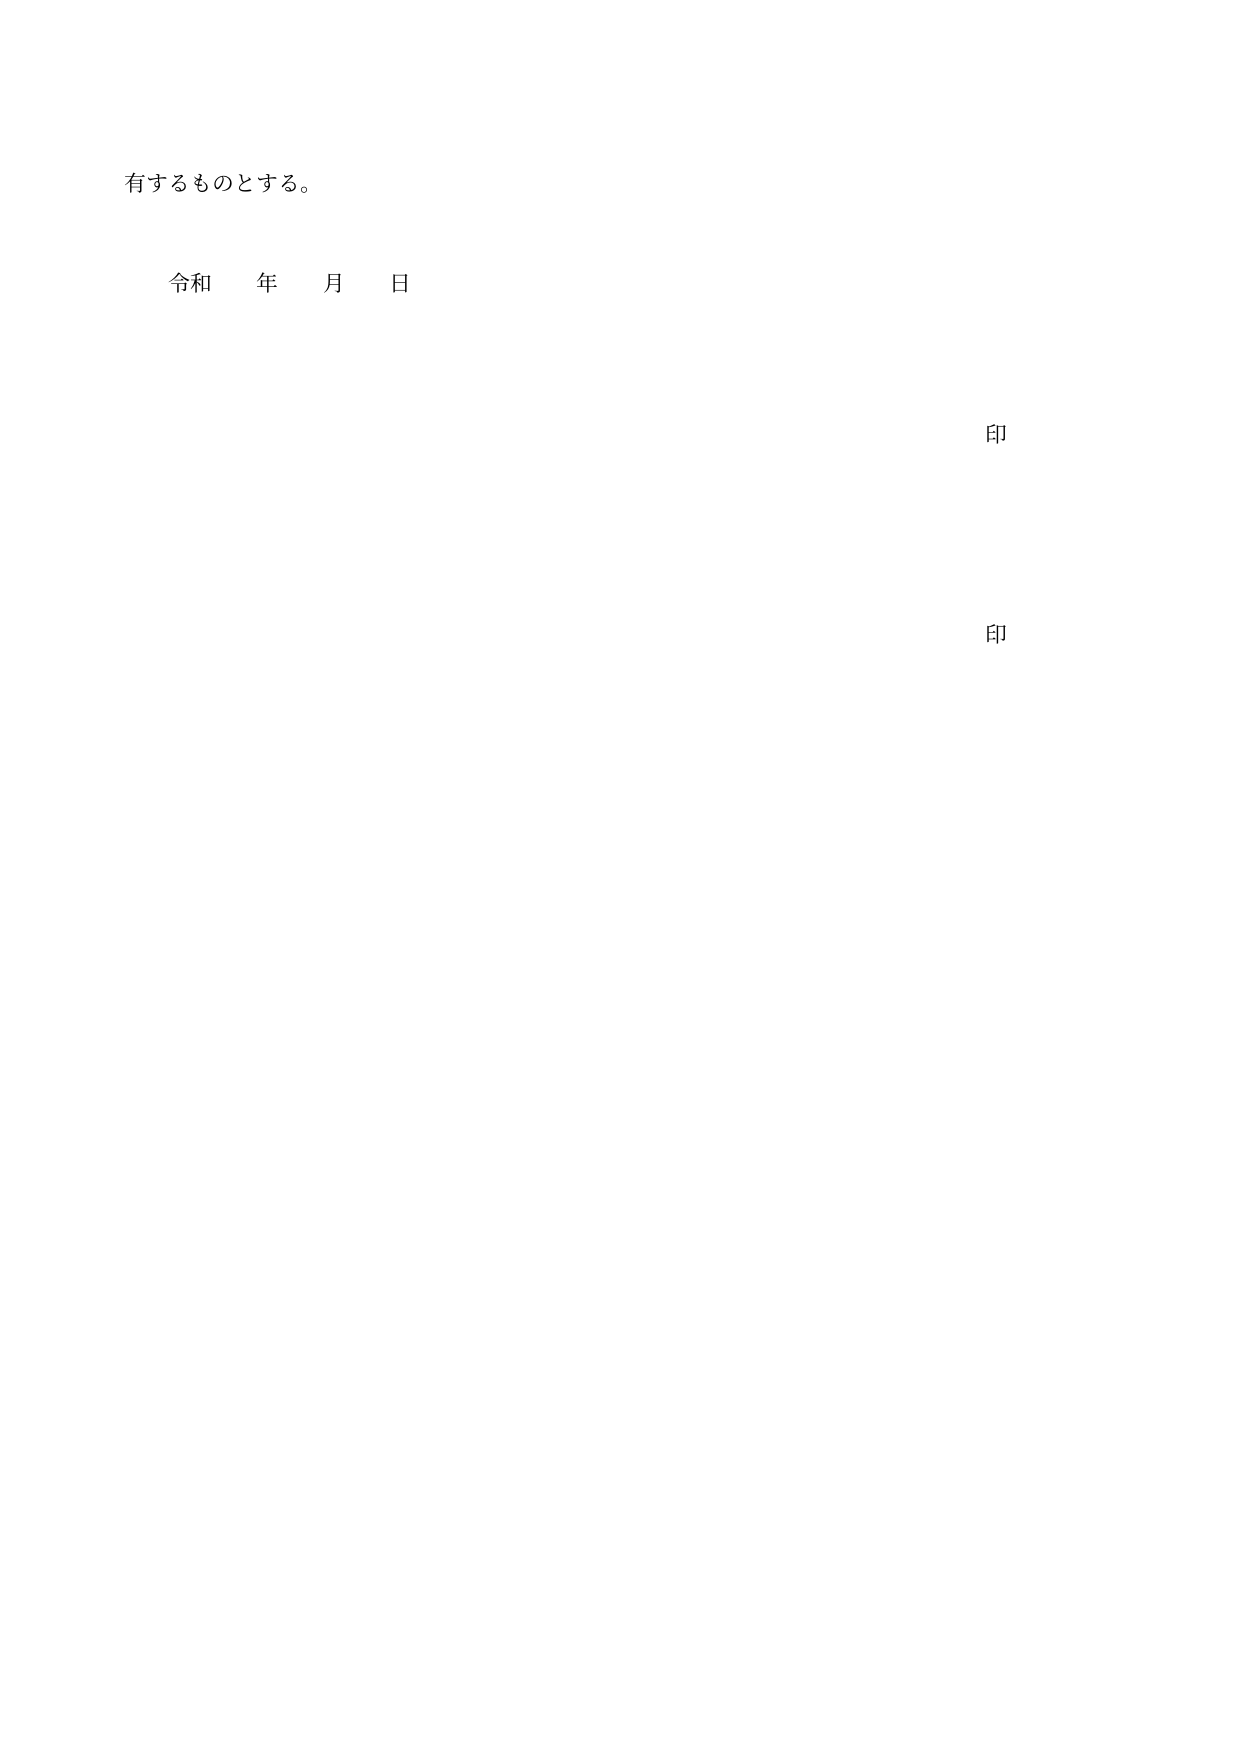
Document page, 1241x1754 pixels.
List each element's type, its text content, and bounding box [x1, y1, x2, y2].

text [124, 148, 1122, 198]
text 印 [124, 398, 1122, 448]
text 印 [124, 599, 1122, 649]
text 令和 年 月 日 [124, 248, 1122, 298]
